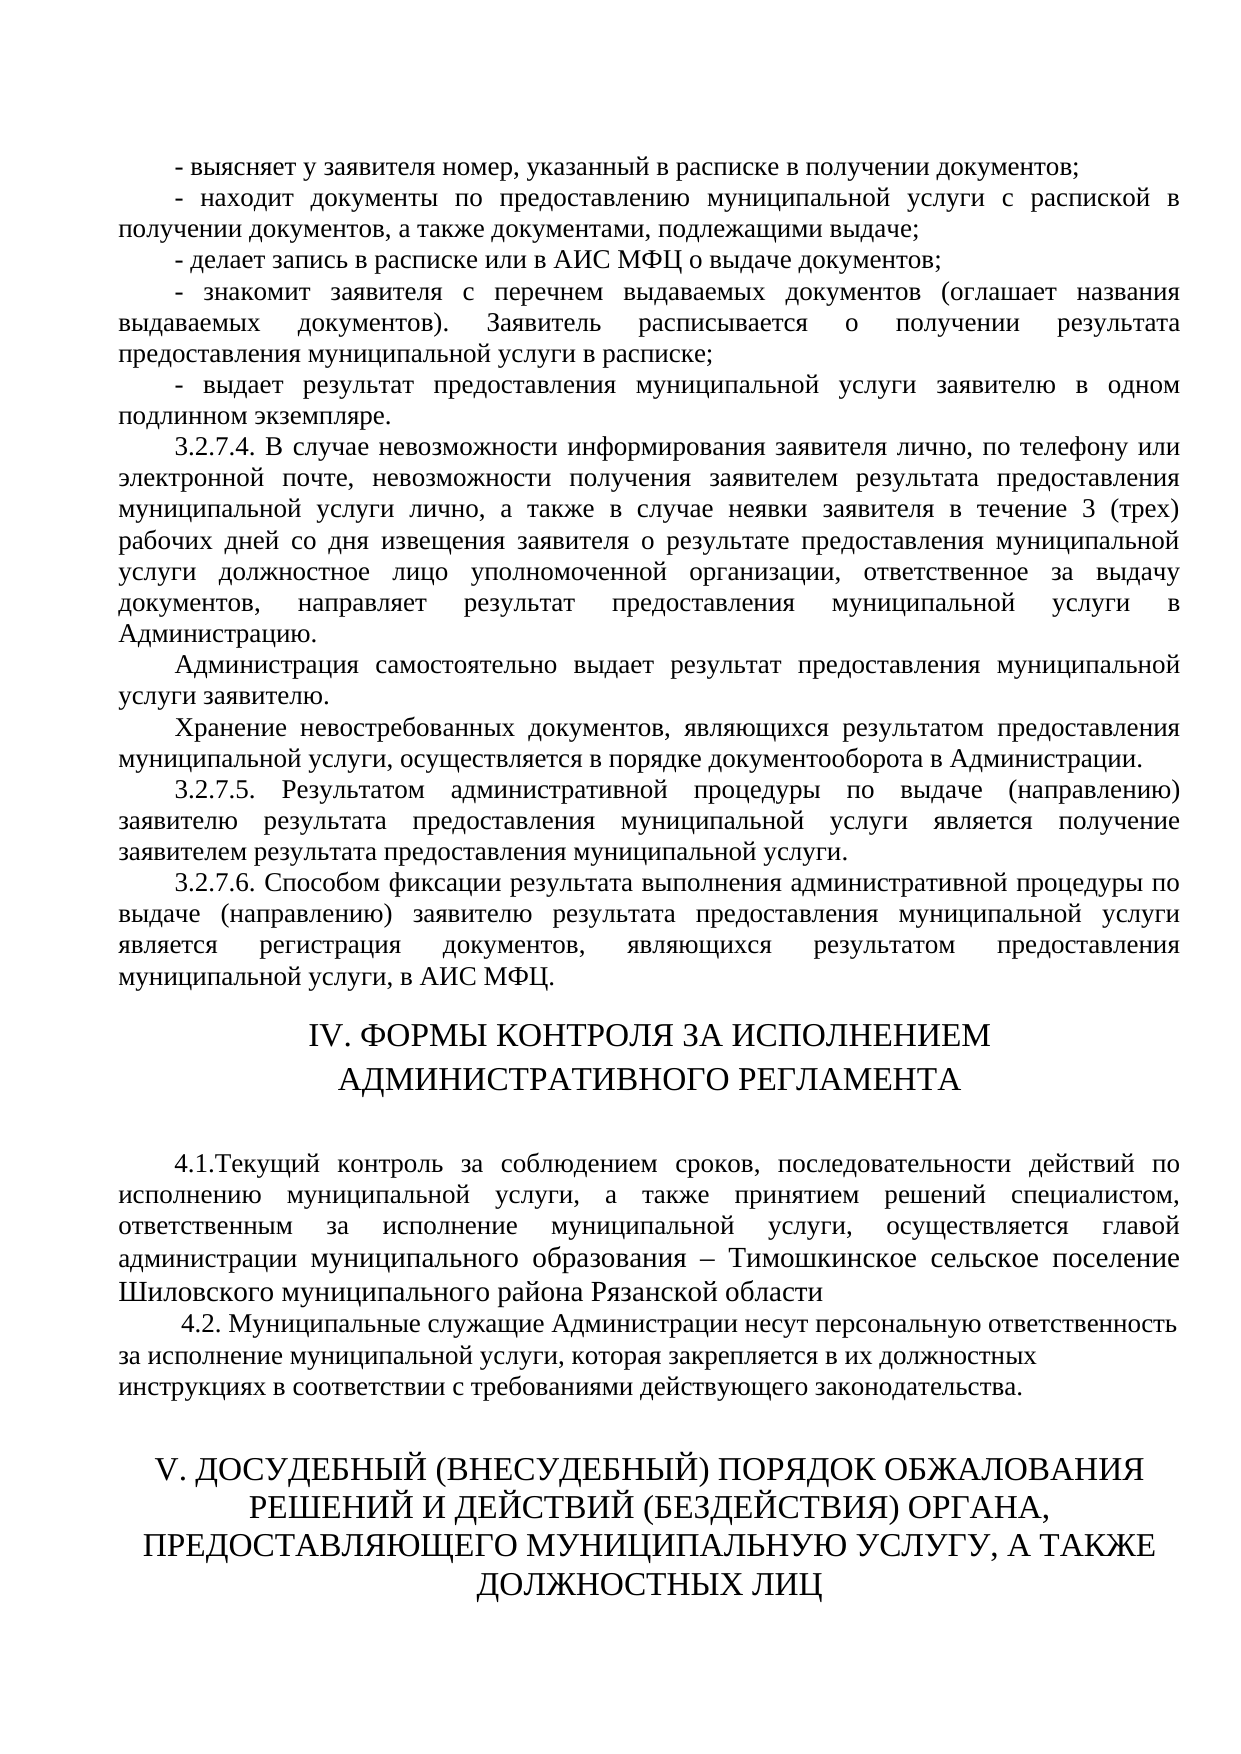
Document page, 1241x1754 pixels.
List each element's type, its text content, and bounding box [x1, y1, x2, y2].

text 4.2. Муниципальные служащие Администрации несут персональную ответственность за исполнение муниципальной услуги, которая закрепляется в их должностных инструкциях в соответствии с требованиями действующего законодательства. [118, 1308, 1181, 1401]
text - делает запись в расписке или в АИС МФЦ о выдаче документов; [118, 243, 1181, 274]
text Хранение невостребованных документов, являющихся результатом предоставления муниципальной услуги, осуществляется в порядке документооборота в Администрации. [118, 711, 1181, 773]
text V. ДОСУДЕБНЫЙ (ВНЕСУДЕБНЫЙ) ПОРЯДОК ОБЖАЛОВАНИЯ РЕШЕНИЙ И ДЕЙСТВИЙ (БЕЗДЕЙСТВИЯ) ОРГАНА, ПРЕДОСТАВЛЯЮЩЕГО МУНИЦИПАЛЬНУЮ УСЛУГУ, А ТАКЖЕ ДОЛЖНОСТНЫХ ЛИЦ [118, 1449, 1181, 1602]
text Администрация самостоятельно выдает результат предоставления муниципальной услуги заявителю. [118, 648, 1181, 711]
text - выясняет у заявителя номер, указанный в расписке в получении документов; [118, 150, 1181, 181]
text IV. ФОРМЫ КОНТРОЛЯ ЗА ИСПОЛНЕНИЕМ АДМИНИСТРАТИВНОГО РЕГЛАМЕНТА [118, 1015, 1181, 1097]
text 4.1.Текущий контроль за соблюдением сроков, последовательности действий по исполнению муниципальной услуги, а также принятием решений специалистом, ответственным за исполнение муниципальной услуги, осуществляется главой администрации муниципального образования – Тимошкинское сельское поселение Шиловского муниципального района Рязанской области [118, 1147, 1181, 1308]
text 3.2.7.6. Способом фиксации результата выполнения административной процедуры по выдаче (направлению) заявителю результата предоставления муниципальной услуги является регистрация документов, являющихся результатом предоставления муниципальной услуги, в АИС МФЦ. [118, 866, 1181, 991]
text - выдает результат предоставления муниципальной услуги заявителю в одном подлинном экземпляре. [118, 368, 1181, 430]
text 3.2.7.4. В случае невозможности информирования заявителя лично, по телефону или электронной почте, невозможности получения заявителем результата предоставления муниципальной услуги лично, а также в случае неявки заявителя в течение 3 (трех) рабочих дней со дня извещения заявителя о результате предоставления муниципальной услуги должностное лицо уполномоченной организации, ответственное за выдачу документов, направляет результат предоставления муниципальной услуги в Администрацию. [118, 430, 1181, 648]
text - находит документы по предоставлению муниципальной услуги с распиской в получении документов, а также документами, подлежащими выдаче; [118, 181, 1181, 243]
text - знакомит заявителя с перечнем выдаваемых документов (оглашает названия выдаваемых документов). Заявитель расписывается о получении результата предоставления муниципальной услуги в расписке; [118, 274, 1181, 368]
text 3.2.7.5. Результатом административной процедуры по выдаче (направлению) заявителю результата предоставления муниципальной услуги является получение заявителем результата предоставления муниципальной услуги. [118, 773, 1181, 866]
